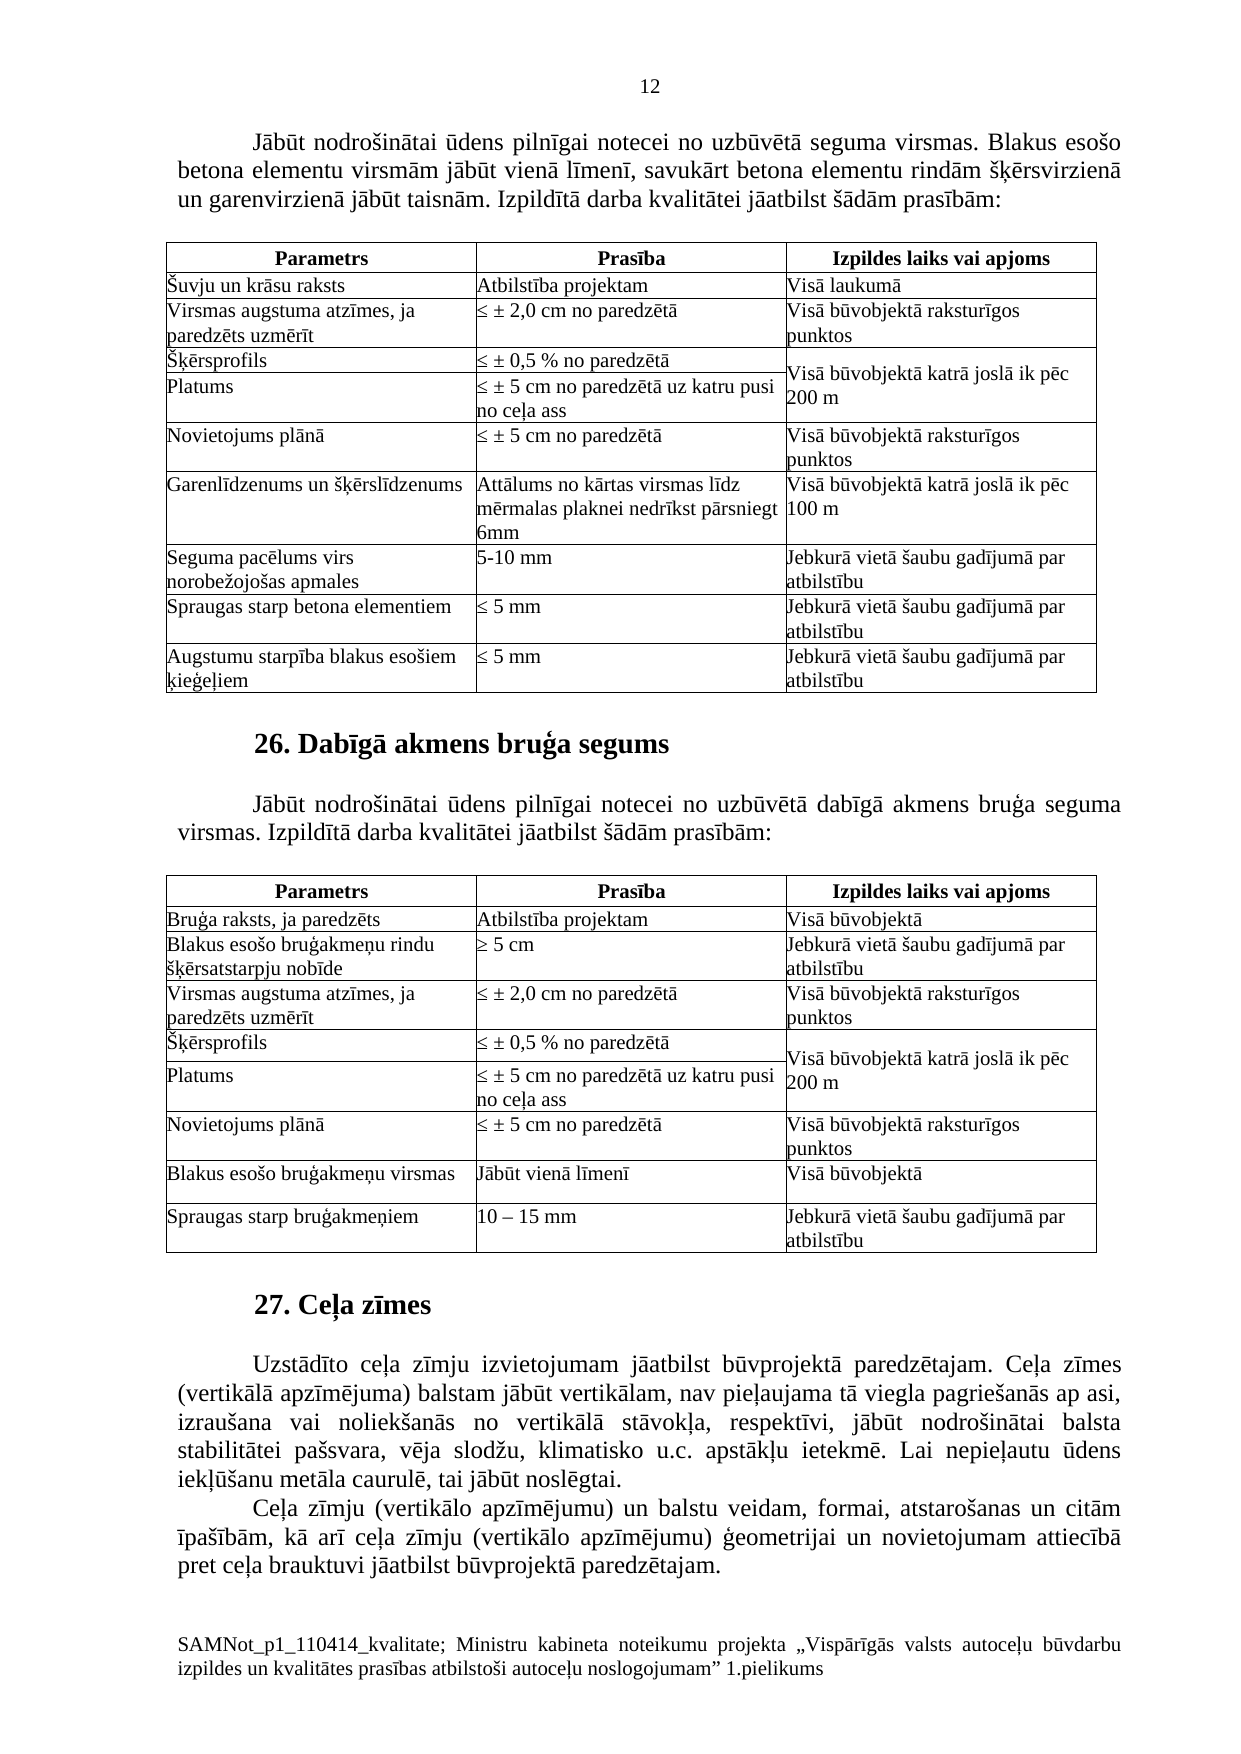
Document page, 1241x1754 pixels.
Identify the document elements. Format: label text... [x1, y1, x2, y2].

table_cell ≤ 5 mm [477, 595, 786, 643]
table_cell Atbilstība projektam [477, 273, 786, 297]
table_cell Visā būvobjektā katrā joslā ik pēc 200 m [787, 1030, 1096, 1111]
table_cell Garenlīdzenums un šķērslīdzenums [167, 472, 476, 544]
table_cell Virsmas augstuma atzīmes, ja paredzēts uzmērīt [167, 981, 476, 1029]
table_cell Visā būvobjektā [787, 907, 1096, 931]
table_cell Visā būvobjektā [787, 1161, 1096, 1203]
table_cell Šuvju un krāsu raksts [167, 273, 476, 297]
table_cell 5-10 mm [477, 545, 786, 593]
table_cell Jebkurā vietā šaubu gadījumā par atbilstību [787, 545, 1096, 593]
table_cell ≤ 5 mm [477, 644, 786, 692]
table_cell Visā būvobjektā raksturīgos punktos [787, 423, 1096, 471]
text Jābūt nodrošinātai ūdens pilnīgai notecei no uzbūvētā seguma virsmas. Blakus esošo betona elementu virsmām jābūt vienā līmenī, savukārt betona elementu rindām šķērsvirzienā un garenvirzienā jābūt taisnām. Izpildītā darba kvalitātei jāatbilst šādām prasībām: [177, 127, 1122, 213]
table_cell Augstumu starpība blakus esošiem ķieģeļiem [167, 644, 476, 692]
table_cell Novietojums plānā [167, 423, 476, 471]
table_header Parametrs [167, 243, 476, 272]
text Uzstādīto ceļa zīmju izvietojumam jāatbilst būvprojektā paredzētajam. Ceļa zīmes (vertikālā apzīmējuma) balstam jābūt vertikālam, nav pieļaujama tā viegla pagriešanās ap asi, izraušana vai noliekšanās no vertikālā stāvokļa, respektīvi, jābūt nodrošinātai balsta stabilitātei pašsvara, vēja slodžu, klimatisko u.c. apstākļu ietekmē. Lai nepieļautu ūdens iekļūšanu metāla caurulē, tai jābūt noslēgtai. [177, 1349, 1122, 1493]
table_cell Jābūt vienā līmenī [477, 1161, 786, 1203]
table_cell Novietojums plānā [167, 1112, 476, 1160]
table_cell Visā būvobjektā katrā joslā ik pēc 100 m [787, 472, 1096, 544]
table_cell Platums [167, 1062, 476, 1111]
table_header Izpildes laiks vai apjoms [787, 876, 1096, 906]
table_cell Jebkurā vietā šaubu gadījumā par atbilstību [787, 932, 1096, 980]
subtitle 26. Dabīgā akmens bruģa segums [254, 726, 1122, 760]
table_cell Seguma pacēlums virs norobežojošas apmales [167, 545, 476, 593]
table_cell Virsmas augstuma atzīmes, ja paredzēts uzmērīt [167, 299, 476, 347]
table_cell Visā būvobjektā katrā joslā ik pēc 200 m [787, 348, 1096, 422]
table_cell Atbilstība projektam [477, 907, 786, 931]
text Ceļa zīmju (vertikālo apzīmējumu) un balstu veidam, formai, atstarošanas un citām īpašībām, kā arī ceļa zīmju (vertikālo apzīmējumu) ģeometrijai un novietojumam attiecībā pret ceļa brauktuvi jāatbilst būvprojektā paredzētajam. [177, 1493, 1122, 1579]
table_cell Jebkurā vietā šaubu gadījumā par atbilstību [787, 644, 1096, 692]
table_cell Jebkurā vietā šaubu gadījumā par atbilstību [787, 1204, 1096, 1252]
table_cell Jebkurā vietā šaubu gadījumā par atbilstību [787, 595, 1096, 643]
table_cell ≤ ± 2,0 cm no paredzētā [477, 981, 786, 1029]
table_header Parametrs [167, 876, 476, 906]
table_cell Visā laukumā [787, 273, 1096, 297]
table_cell ≤ ± 2,0 cm no paredzētā [477, 299, 786, 347]
table_cell Visā būvobjektā raksturīgos punktos [787, 1112, 1096, 1160]
table_cell 10 – 15 mm [477, 1204, 786, 1252]
table_cell Šķērsprofils [167, 348, 476, 372]
table_cell ≥ 5 cm [477, 932, 786, 980]
table_header Prasība [477, 876, 786, 906]
table_cell ≤ ± 5 cm no paredzētā uz katru pusi no ceļa ass [477, 1062, 786, 1111]
table_cell Platums [167, 373, 476, 422]
table_cell Spraugas starp betona elementiem [167, 595, 476, 643]
table_cell Blakus esošo bruģakmeņu rindu šķērsatstarpju nobīde [167, 932, 476, 980]
table_cell Bruģa raksts, ja paredzēts [167, 907, 476, 931]
table_cell ≤ ± 0,5 % no paredzētā [477, 1030, 786, 1061]
text Jābūt nodrošinātai ūdens pilnīgai notecei no uzbūvētā dabīgā akmens bruģa seguma virsmas. Izpildītā darba kvalitātei jāatbilst šādām prasībām: [177, 789, 1122, 846]
table_cell Visā būvobjektā raksturīgos punktos [787, 981, 1096, 1029]
table_cell Attālums no kārtas virsmas līdz mērmalas plaknei nedrīkst pārsniegt 6mm [477, 472, 786, 544]
table_cell ≤ ± 0,5 % no paredzētā [477, 348, 786, 372]
table_cell Šķērsprofils [167, 1030, 476, 1061]
table_cell ≤ ± 5 cm no paredzētā uz katru pusi no ceļa ass [477, 373, 786, 422]
table_cell Blakus esošo bruģakmeņu virsmas [167, 1161, 476, 1203]
table_cell Visā būvobjektā raksturīgos punktos [787, 299, 1096, 347]
table_cell Spraugas starp bruģakmeņiem [167, 1204, 476, 1252]
table_cell ≤ ± 5 cm no paredzētā [477, 423, 786, 471]
subtitle 27. Ceļa zīmes [254, 1287, 1122, 1320]
table_cell ≤ ± 5 cm no paredzētā [477, 1112, 786, 1160]
table_header Izpildes laiks vai apjoms [787, 243, 1096, 272]
table_header Prasība [477, 243, 786, 272]
